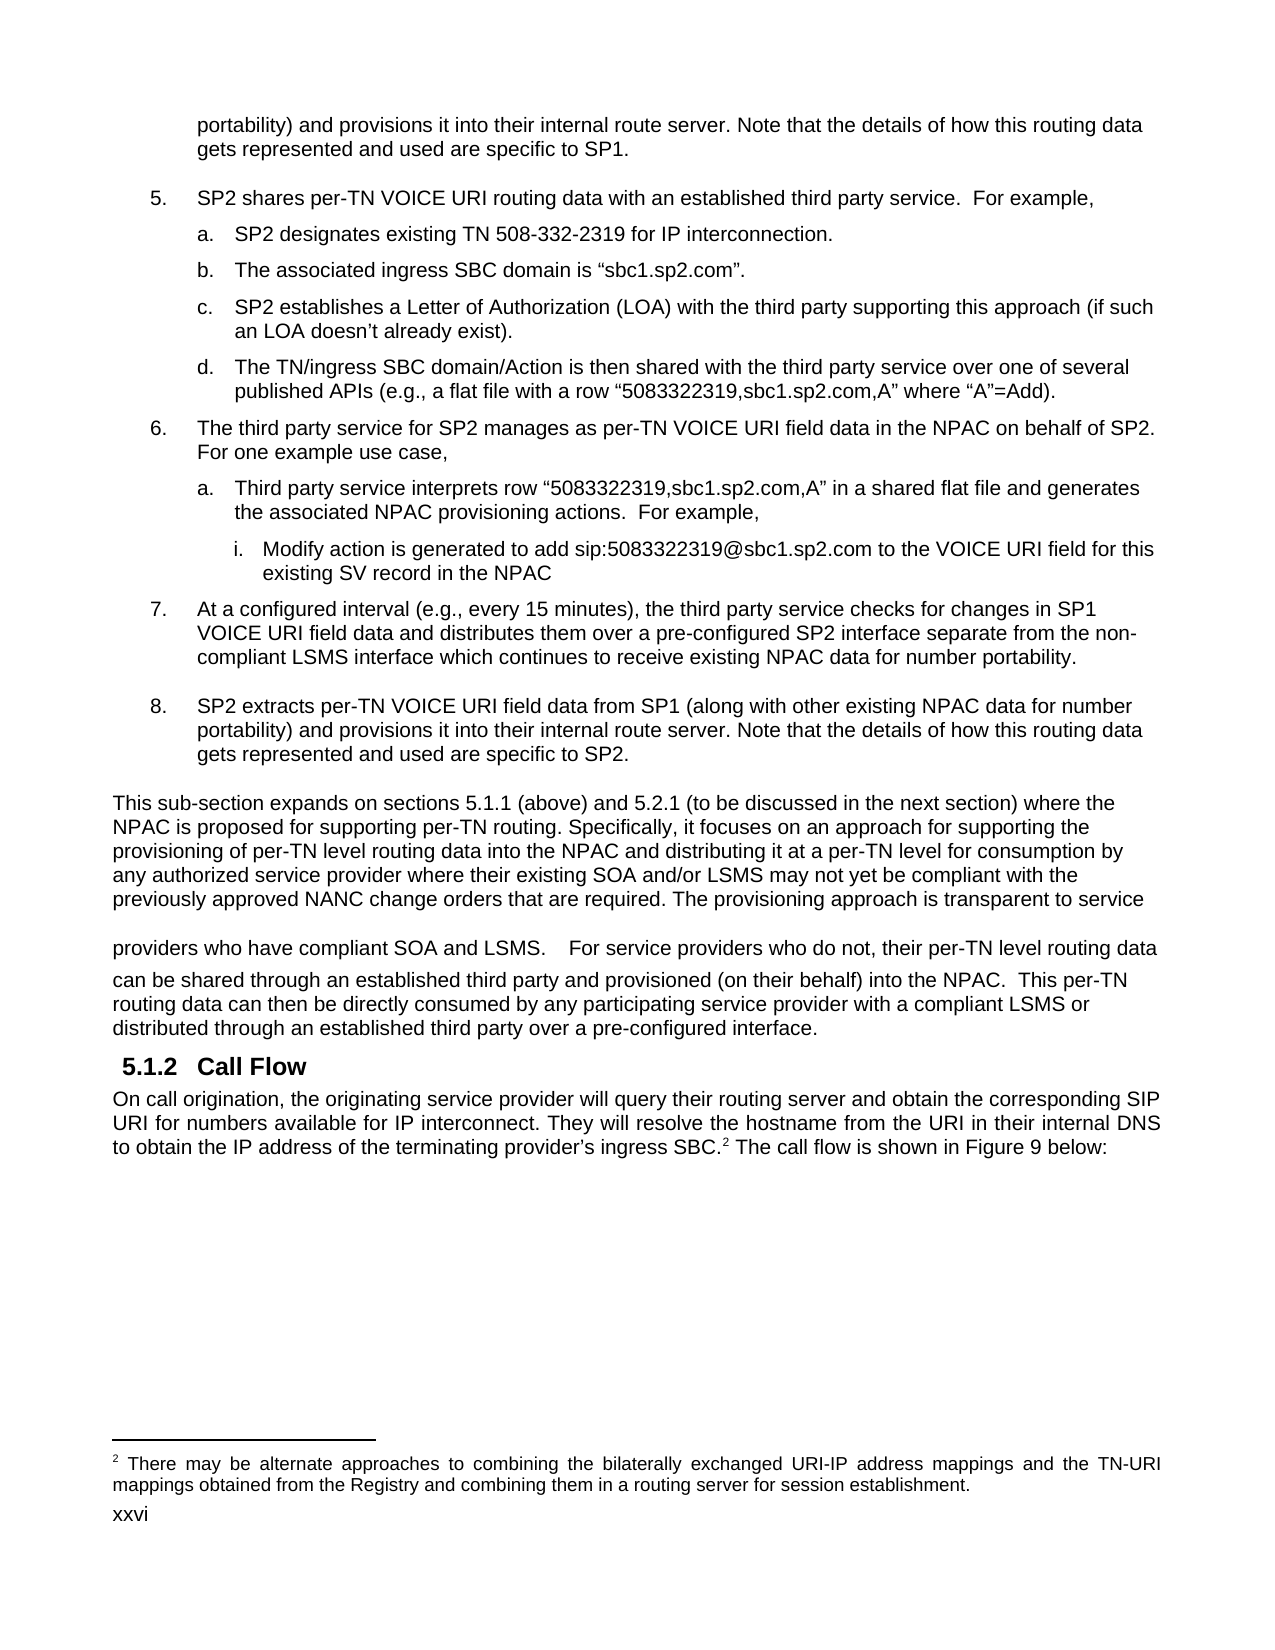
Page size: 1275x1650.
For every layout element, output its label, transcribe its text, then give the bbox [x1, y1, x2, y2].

list SP2 designates existing TN 508-332-2319 for IP interconnection. [197, 222, 1162, 246]
text This sub-section expands on sections 5.1.1 (above) and 5.2.1 (to be discussed in the next section) where the NPAC is proposed for supporting per-TN routing. Specifically, it focuses on an approach for supporting the provisioning of per-TN level routing data into the NPAC and distributing it at a per-TN level for consumption by any authorized service provider where their existing SOA and/or LSMS may not yet be compliant with the previously approved NANC change orders that are required. The provisioning approach is transparent to service providers who have compliant SOA and LSMS. For service providers who do not, their per-TN level routing data can be shared through an established third party and provisioned (on their behalf) into the NPAC. This per-TN routing data can then be directly consumed by any participating service provider with a compliant LSMS or distributed through an established third party over a pre-configured interface. [112, 791, 1162, 1040]
list The associated ingress SBC domain is “sbc1.sp2.com”. [197, 258, 1162, 282]
subtitle Call Flow [122, 1052, 1162, 1081]
list SP2 extracts per-TN VOICE URI field data from SP1 (along with other existing NPAC data for number portability) and provisions it into their internal route server. Note that the details of how this routing data gets represented and used are specific to SP2. [150, 694, 1162, 766]
list At a configured interval (e.g., every 15 minutes), the third party service checks for changes in SP1 VOICE URI field data and distributes them over a pre-configured SP2 interface separate from the non-compliant LSMS interface which continues to receive existing NPAC data for number portability. [150, 597, 1162, 669]
list The third party service for SP2 manages as per-TN VOICE URI field data in the NPAC on behalf of SP2. For one example use case, [150, 416, 1162, 463]
list SP2 establishes a Letter of Authorization (LOA) with the third party supporting this approach (if such an LOA doesn’t already exist). [197, 295, 1162, 343]
list SP2 shares per-TN VOICE URI routing data with an established third party service. For example, [150, 185, 1162, 209]
list Modify action is generated to add sip:5083322319@sbc1.sp2.com to the VOICE URI field for this existing SV record in the NPAC [244, 536, 1162, 584]
list The TN/ingress SBC domain/Action is then shared with the third party service over one of several published APIs (e.g., a flat file with a row “5083322319,sbc1.sp2.com,A” where “A”=Add). [197, 355, 1162, 403]
list Third party service interprets row “5083322319,sbc1.sp2.com,A” in a shared flat file and generates the associated NPAC provisioning actions. For example, [197, 476, 1162, 524]
text On call origination, the originating service provider will query their routing server and obtain the corresponding SIP URI for numbers available for IP interconnect. They will resolve the hostname from the URI in their internal DNS to obtain the IP address of the terminating provider’s ingress SBC. The call flow is shown in Figure 9 below: [112, 1087, 1162, 1159]
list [150, 112, 1162, 160]
